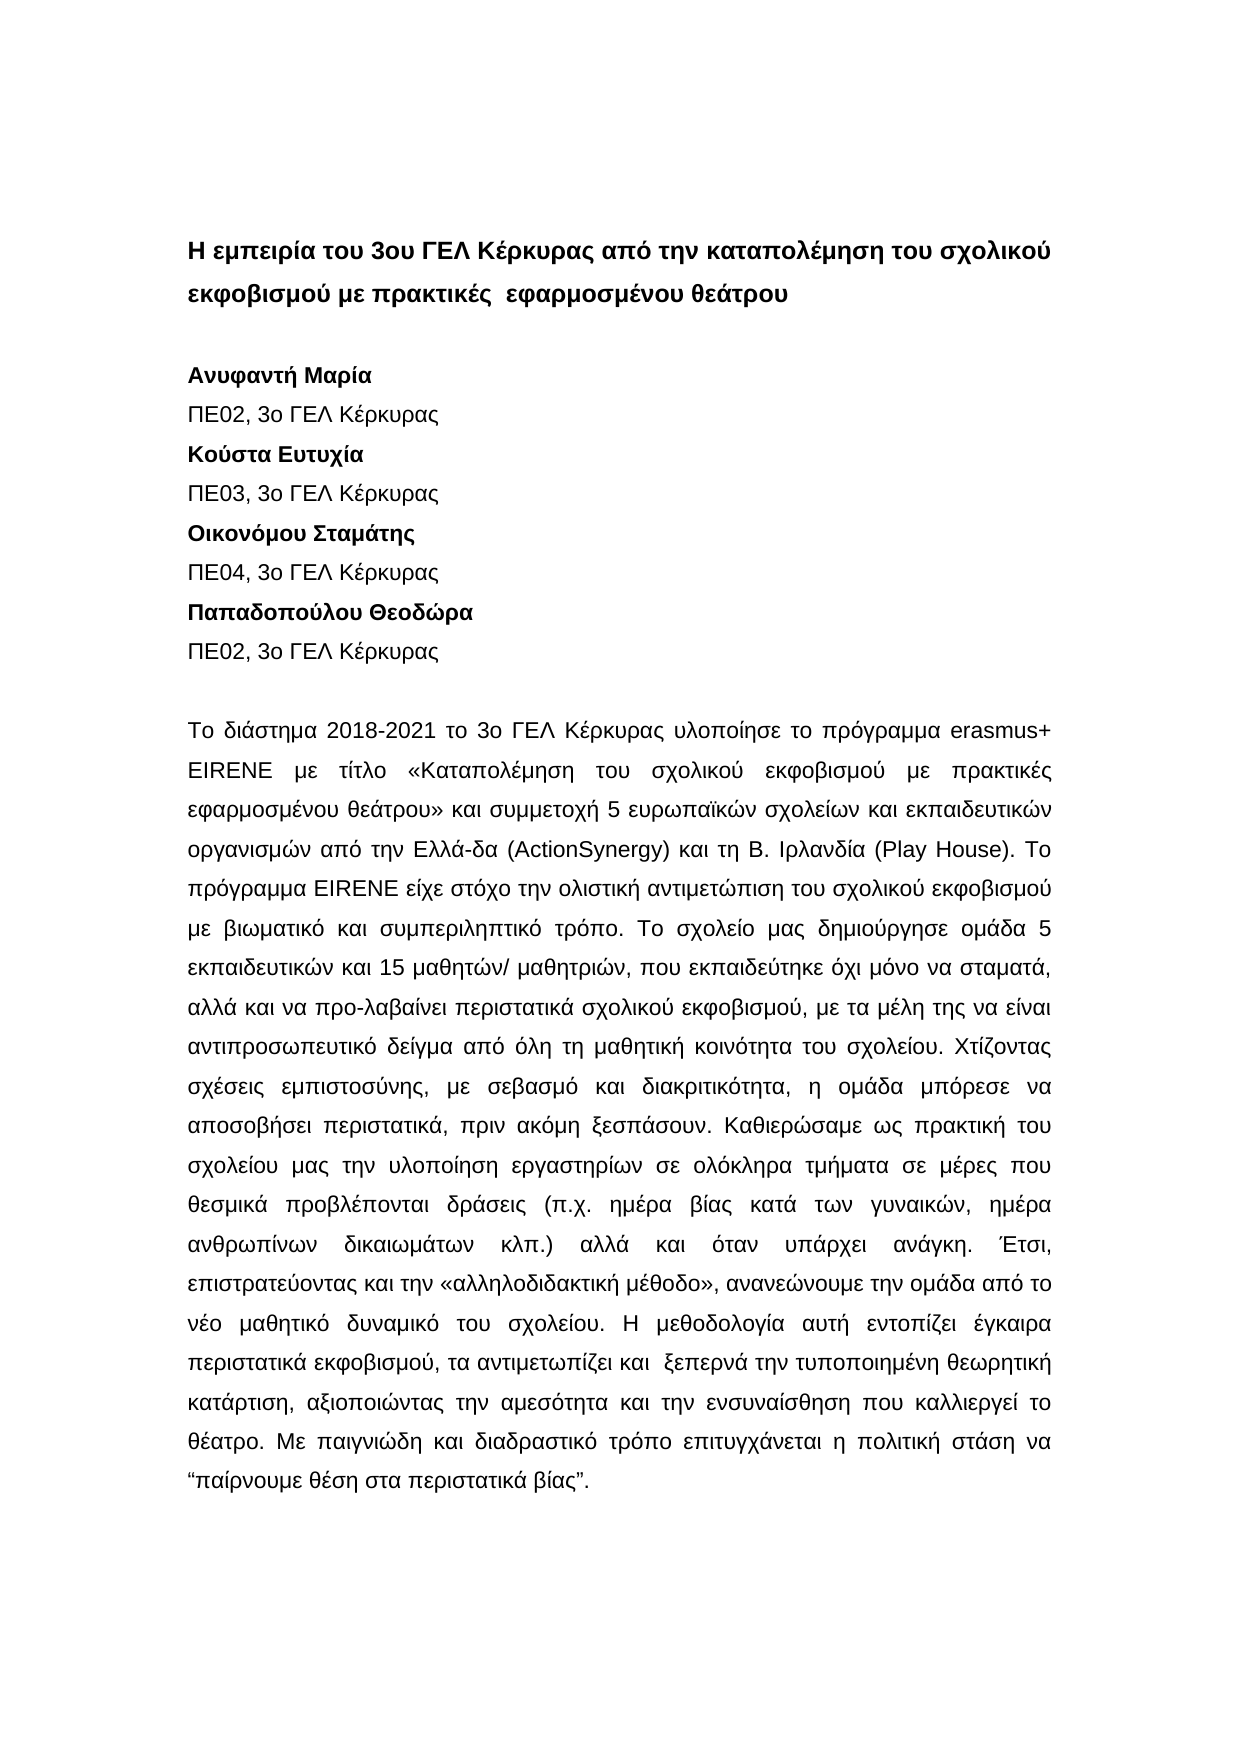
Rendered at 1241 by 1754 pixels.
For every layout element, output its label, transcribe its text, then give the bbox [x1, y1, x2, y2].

text Κούστα Ευτυχία [187, 441, 1053, 467]
text ΠΕ04, 3ο ΓΕΛ Κέρκυρας [187, 559, 1053, 586]
text Οικονόμου Σταμάτης [187, 520, 1053, 546]
text ΠΕ02, 3ο ΓΕΛ Κέρκυρας [187, 638, 1053, 665]
text Η εμπειρία του 3ου ΓΕΛ Κέρκυρας από την καταπολέμηση του σχολικού εκφοβισμού με πρακτικές εφαρμοσμένου θεάτρου [187, 236, 1053, 308]
text ΠΕ03, 3ο ΓΕΛ Κέρκυρας [187, 480, 1053, 507]
text ΠΕ02, 3ο ΓΕΛ Κέρκυρας [187, 401, 1053, 428]
text Παπαδοπούλου Θεοδώρα [187, 599, 1053, 625]
text Το διάστημα 2018-2021 το 3ο ΓΕΛ Κέρκυρας υλοποίησε το πρόγραμμα erasmus+ EIRENE με τίτλο «Καταπολέμηση του σχολικού εκφοβισμού με πρακτικές εφαρμοσμένου θεάτρου» και συμμετοχή 5 ευρωπαϊκών σχολείων και εκπαιδευτικών οργανισμών από την Ελλά-δα (ActionSynergy) και τη Β. Ιρλανδία (Play House). Το πρόγραμμα EIRENE είχε στόχο την ολιστική αντιμετώπιση του σχολικού εκφοβισμού με βιωματικό και συμπεριληπτικό τρόπο. Το σχολείο μας δημιούργησε ομάδα 5 εκπαιδευτικών και 15 μαθητών/ μαθητριών, που εκπαιδεύτηκε όχι μόνο να σταματά, αλλά και να προ-λαβαίνει περιστατικά σχολικού εκφοβισμού, με τα μέλη της να είναι αντιπροσωπευτικό δείγμα από όλη τη μαθητική κοινότητα του σχολείου. Χτίζοντας σχέσεις εμπιστοσύνης, με σεβασμό και διακριτικότητα, η ομάδα μπόρεσε να αποσοβήσει περιστατικά, πριν ακόμη ξεσπάσουν. Καθιερώσαμε ως πρακτική του σχολείου μας την υλοποίηση εργαστηρίων σε ολόκληρα τμήματα σε μέρες που θεσμικά προβλέπονται δράσεις (π.χ. ημέρα βίας κατά των γυναικών, ημέρα ανθρωπίνων δικαιωμάτων κλπ.) αλλά και όταν υπάρχει ανάγκη. Έτσι, επιστρατεύοντας και την «αλληλοδιδακτική μέθοδο», ανανεώνουμε την ομάδα από το νέο μαθητικό δυναμικό του σχολείου. Η μεθοδολογία αυτή εντοπίζει έγκαιρα περιστατικά εκφοβισμού, τα αντιμετωπίζει και ξεπερνά την τυποποιημένη θεωρητική κατάρτιση, αξιοποιώντας την αμεσότητα και την ενσυναίσθηση που καλλιεργεί το θέατρο. Με παιγνιώδη και διαδραστικό τρόπο επιτυγχάνεται η πολιτική στάση να “παίρνουμε θέση στα περιστατικά βίας”. [187, 717, 1053, 1494]
text Ανυφαντή Μαρία [187, 362, 1053, 388]
